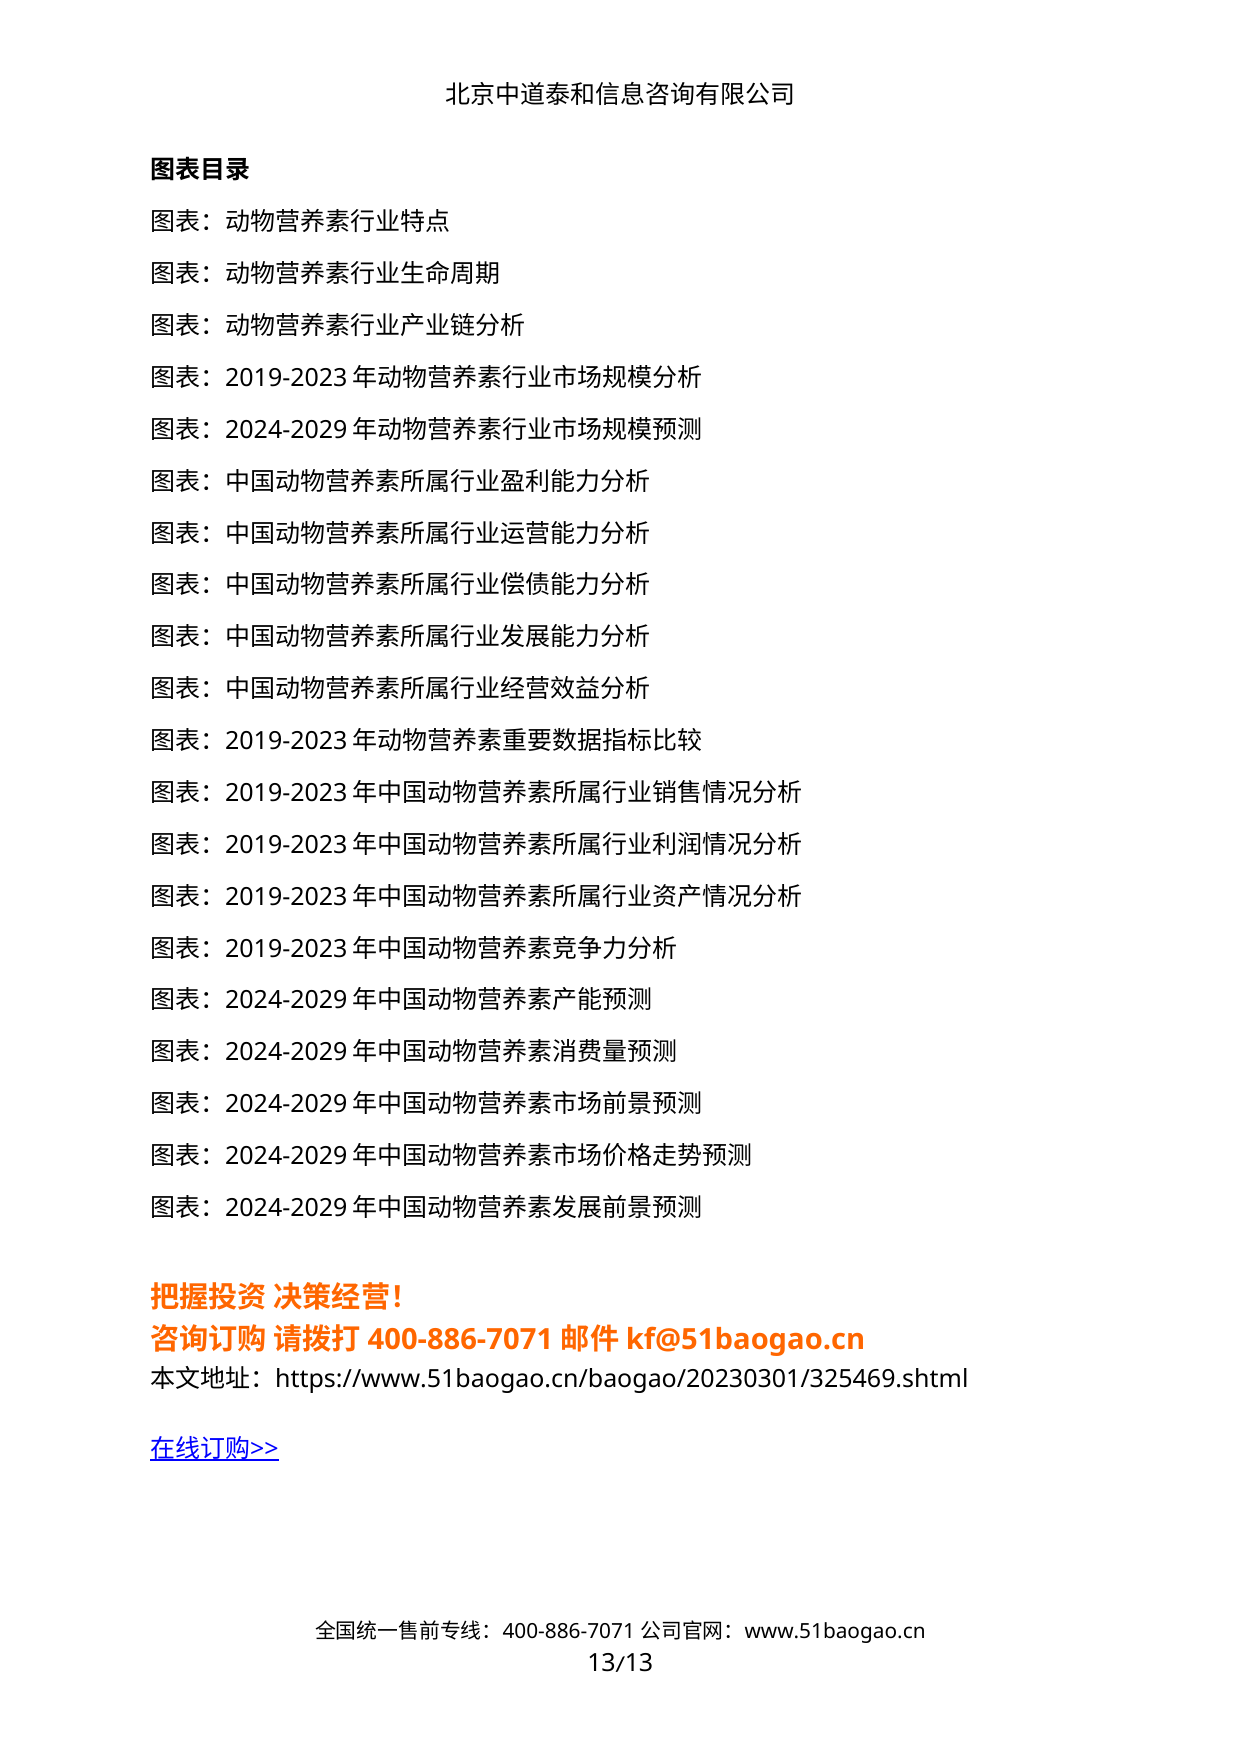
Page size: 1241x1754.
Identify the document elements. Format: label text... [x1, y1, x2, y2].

text 图表：中国动物营养素所属行业偿债能力分析 [150, 565, 1090, 601]
text 图表目录 [150, 150, 1090, 186]
text 图表：2019-2023年中国动物营养素所属行业销售情况分析 [150, 772, 1090, 809]
text 图表：2019-2023年动物营养素行业市场规模分析 [150, 357, 1090, 394]
text 把握投资 决策经营！咨询订购 请拨打 400-886-7071 邮件 kf@51baogao.cn本文地址：https://www.51baogao.cn/baogao/20230301/325469.shtml [150, 1239, 1090, 1394]
text 图表：中国动物营养素所属行业经营效益分析 [150, 669, 1090, 705]
text 图表：2019-2023年中国动物营养素所属行业利润情况分析 [150, 824, 1090, 861]
text 图表：2024-2029年中国动物营养素市场前景预测 [150, 1084, 1090, 1120]
text 图表：2024-2029年中国动物营养素发展前景预测 [150, 1187, 1090, 1224]
text 图表：2019-2023年中国动物营养素竞争力分析 [150, 928, 1090, 964]
text 图表：2024-2029年中国动物营养素产能预测 [150, 980, 1090, 1016]
text 图表：动物营养素行业特点 [150, 202, 1090, 238]
text 图表：2024-2029年动物营养素行业市场规模预测 [150, 409, 1090, 446]
text 在线订购>> [150, 1394, 1090, 1465]
text 图表：动物营养素行业生命周期 [150, 254, 1090, 290]
text 图表：2019-2023年动物营养素重要数据指标比较 [150, 721, 1090, 757]
text 图表：2024-2029年中国动物营养素消费量预测 [150, 1032, 1090, 1068]
text 图表：动物营养素行业产业链分析 [150, 306, 1090, 342]
text 图表：中国动物营养素所属行业运营能力分析 [150, 513, 1090, 549]
text 图表：中国动物营养素所属行业盈利能力分析 [150, 461, 1090, 497]
text 图表：中国动物营养素所属行业发展能力分析 [150, 617, 1090, 653]
text 图表：2024-2029年中国动物营养素市场价格走势预测 [150, 1136, 1090, 1172]
text 图表：2019-2023年中国动物营养素所属行业资产情况分析 [150, 876, 1090, 912]
